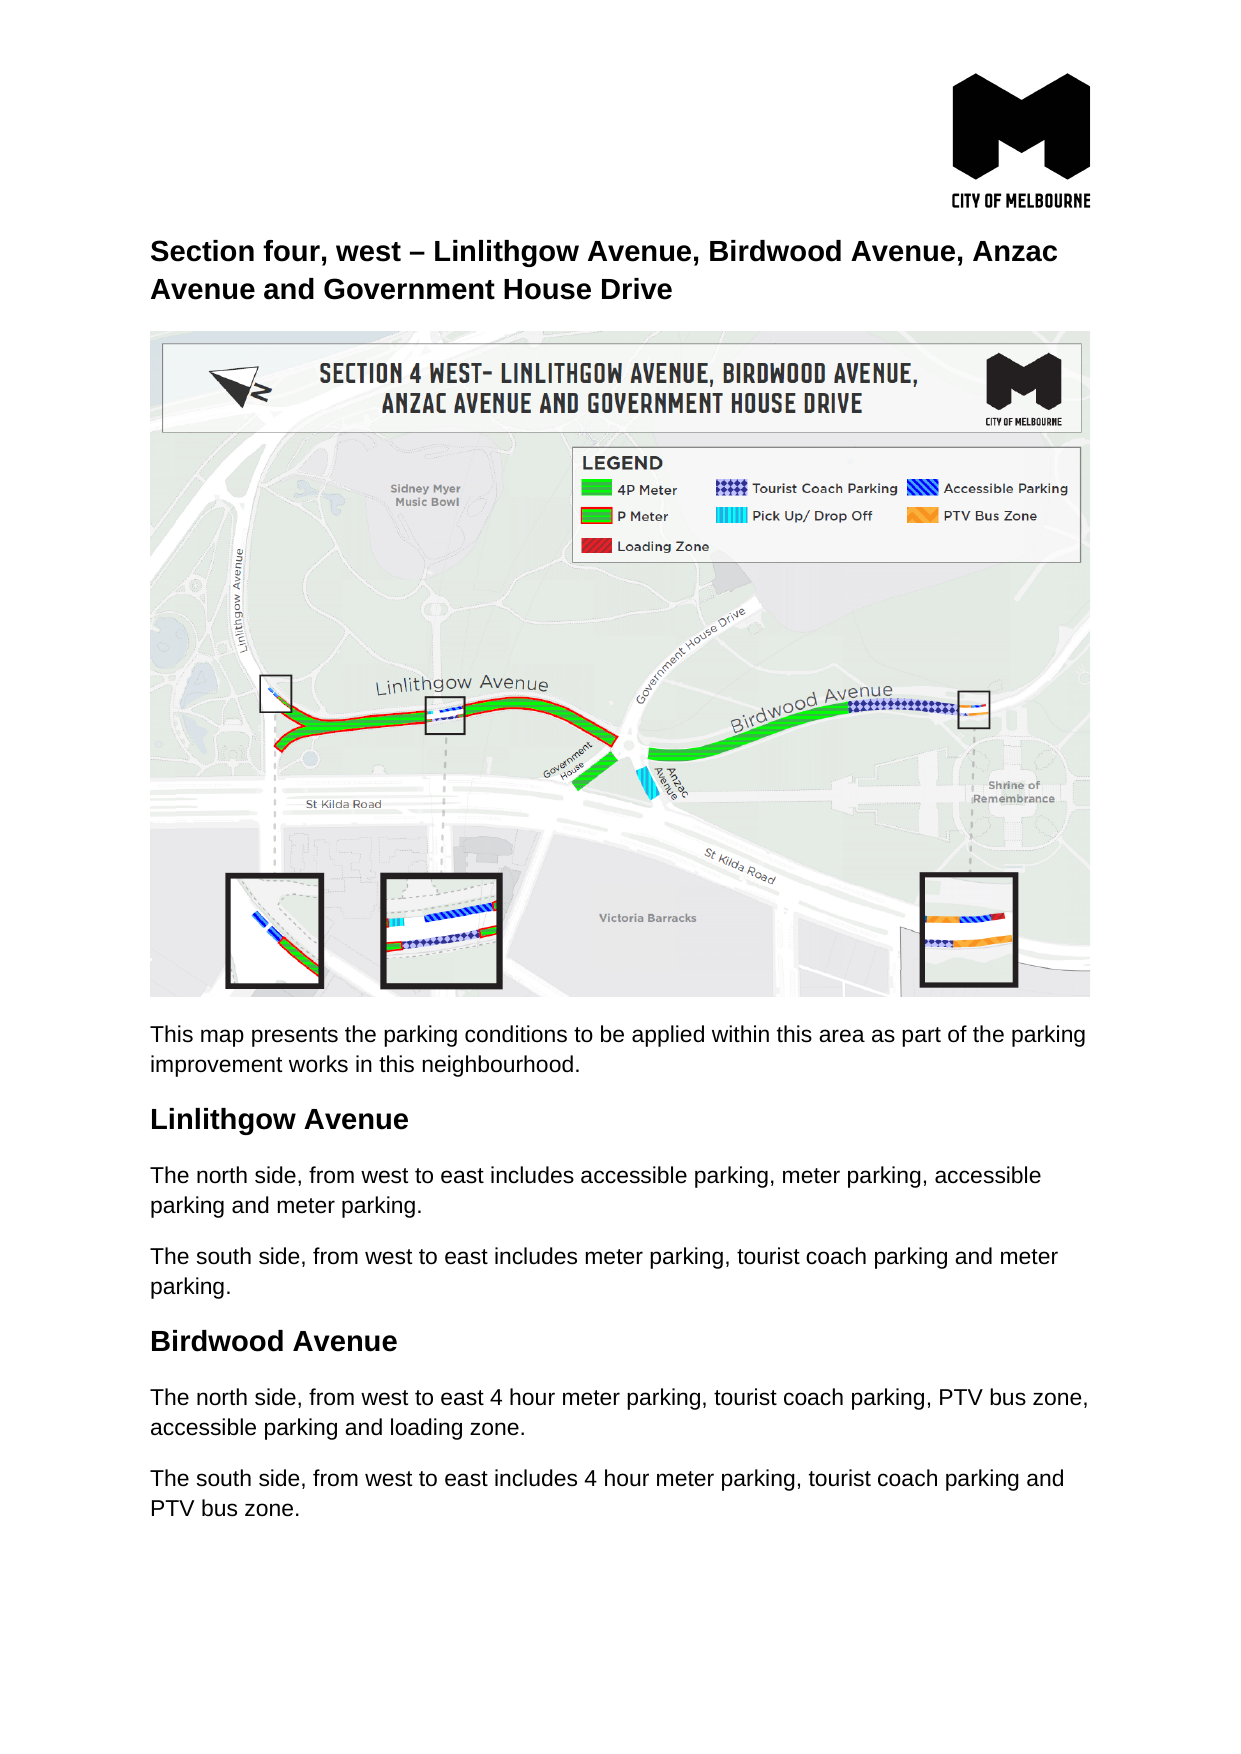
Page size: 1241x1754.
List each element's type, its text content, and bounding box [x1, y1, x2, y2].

text This map presents the parking conditions to be applied within this area as part of the parking improvement works in this neighbourhood. [150, 1021, 1090, 1078]
picture [150, 331, 1091, 997]
picture [952, 73, 1091, 208]
text The north side, from west to east 4 hour meter parking, tourist coach parking, PTV bus zone, accessible parking and loading zone. [150, 1384, 1090, 1440]
text Linlithgow Avenue [150, 1102, 1090, 1136]
text Section four, west – Linlithgow Avenue, Birdwood Avenue, Anzac Avenue and Government House Drive [150, 234, 1090, 306]
text The north side, from west to east includes accessible parking, meter parking, accessible parking and meter parking. [150, 1162, 1090, 1218]
text Birdwood Avenue [150, 1324, 1090, 1358]
text The south side, from west to east includes meter parking, tourist coach parking and meter parking. [150, 1243, 1090, 1299]
text The south side, from west to east includes 4 hour meter parking, tourist coach parking and PTV bus zone. [150, 1465, 1090, 1521]
